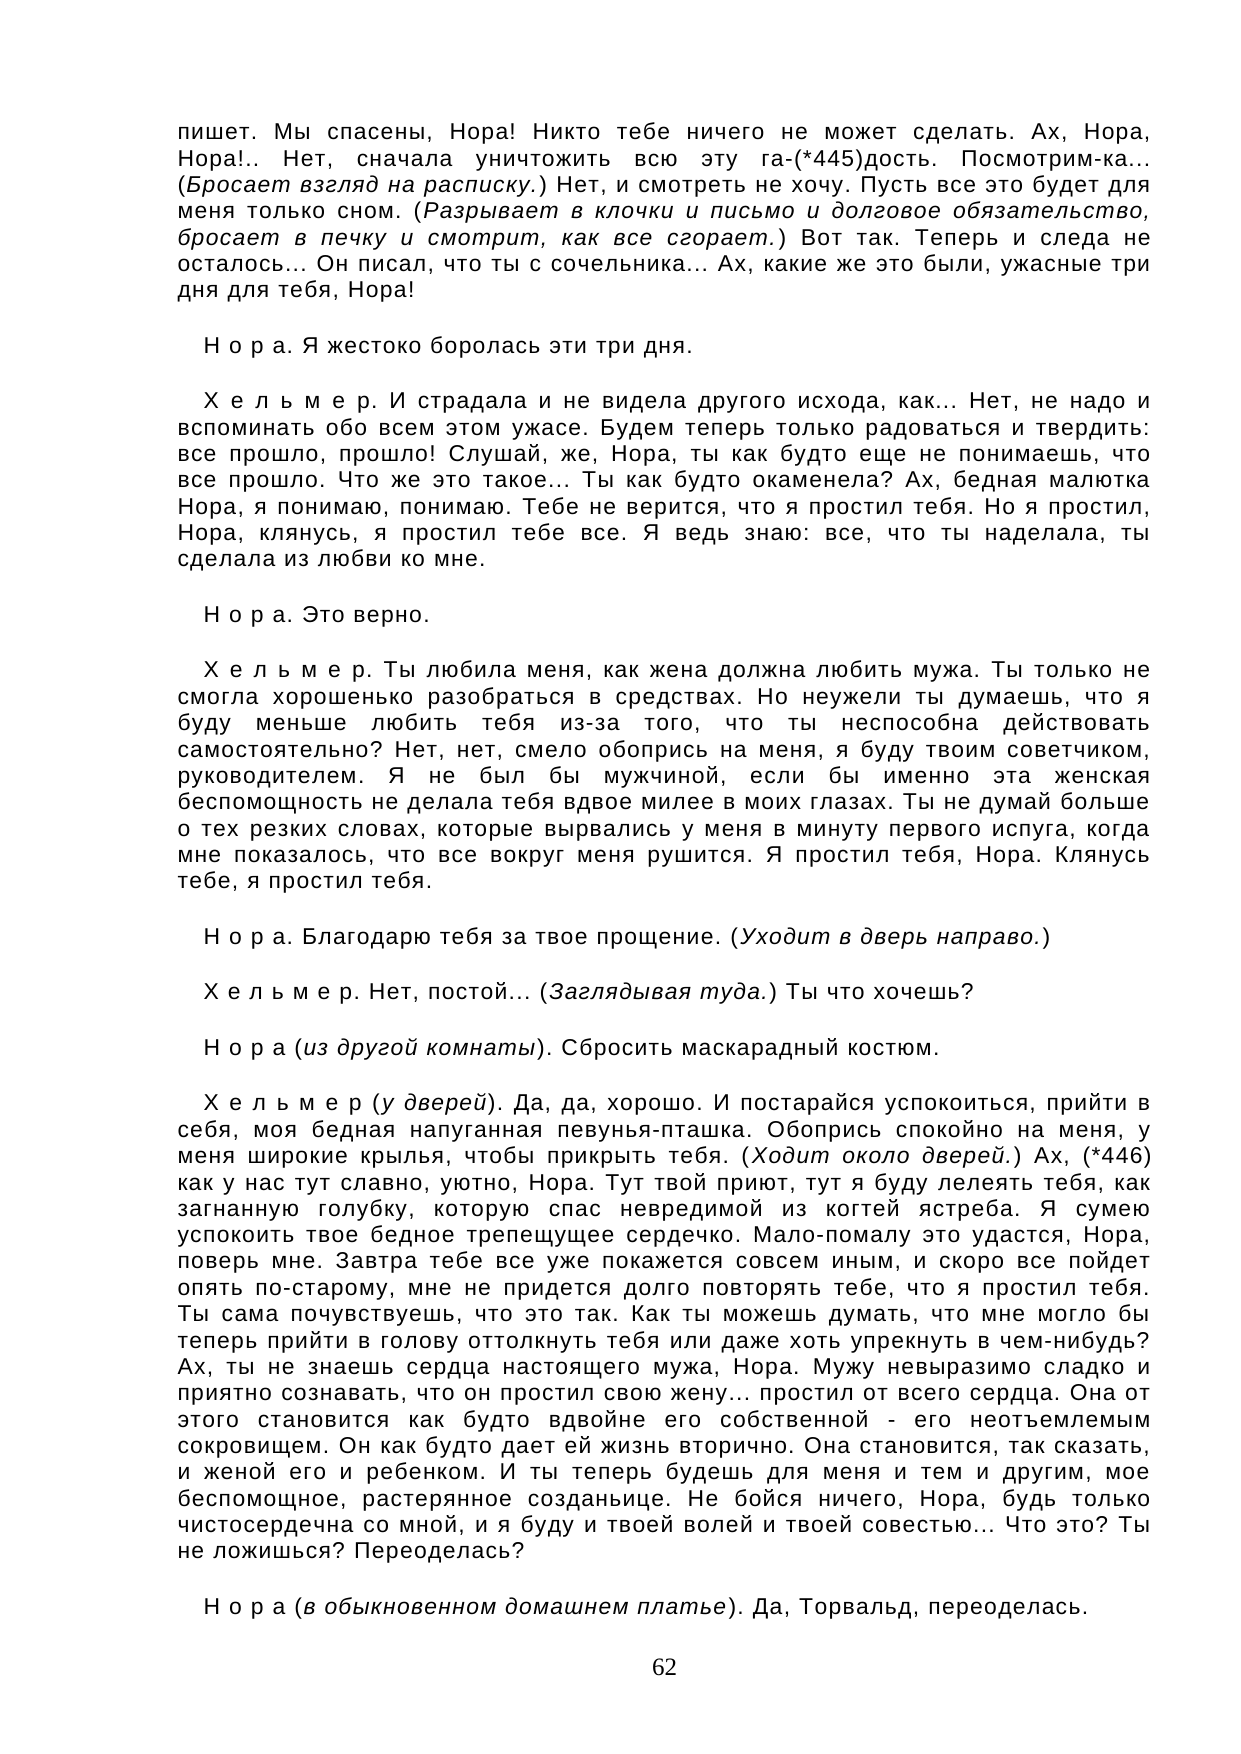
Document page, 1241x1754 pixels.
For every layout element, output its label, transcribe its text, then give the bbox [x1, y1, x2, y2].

text Н о р а (из другой комнаты). Сбросить маскарадный костюм. [177, 1034, 1152, 1060]
text Н о р а (в обыкновенном домашнем платье). Да, Торвальд, переоделась. [177, 1593, 1152, 1619]
text Х е л ь м е р (у дверей). Да, да, хорошо. И постарайся успокоиться, прийти в себя, моя бедная напуганная певунья-пташка. Обопрись спокойно на меня, у меня широкие крылья, чтобы прикрыть тебя. (Ходит около дверей.) Ах, (*446) как у нас тут славно, уютно, Нора. Тут твой приют, тут я буду лелеять тебя, как загнанную голубку, которую спас невредимой из когтей ястреба. Я сумею успокоить твое бедное трепещущее сердечко. Мало-помалу это удастся, Нора, поверь мне. Завтра тебе все уже покажется совсем иным, и скоро все пойдет опять по-старому, мне не придется долго повторять тебе, что я простил тебя. Ты сама почувствуешь, что это так. Как ты можешь думать, что мне могло бы теперь прийти в голову оттолкнуть тебя или даже хоть упрекнуть в чем-нибудь? Ах, ты не знаешь сердца настоящего мужа, Нора. Мужу невыразимо сладко и приятно сознавать, что он простил свою жену... простил от всего сердца. Она от этого становится как будто вдвойне его собственной - его неотъемлемым сокровищем. Он как будто дает ей жизнь вторично. Она становится, так сказать, и женой его и ребенком. И ты теперь будешь для меня и тем и другим, мое беспомощное, растерянное созданьице. Не бойся ничего, Нора, будь только чистосердечна со мной, и я буду и твоей волей и твоей совестью... Что это? Ты не ложишься? Переоделась? [177, 1089, 1152, 1564]
text Х е л ь м е р. И страдала и не видела другого исхода, как... Нет, не надо и вспоминать обо всем этом ужасе. Будем теперь только радоваться и твердить: все прошло, прошло! Слушай, же, Нора, ты как будто еще не понимаешь, что все прошло. Что же это такое... Ты как будто окаменела? Ах, бедная малютка Нора, я понимаю, понимаю. Тебе не верится, что я простил тебя. Но я простил, Нора, клянусь, я простил тебе все. Я ведь знаю: все, что ты наделала, ты сделала из любви ко мне. [177, 387, 1152, 572]
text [177, 118, 1152, 303]
text Н о р а. Это верно. [177, 601, 1152, 627]
text Х е л ь м е р. Ты любила меня, как жена должна любить мужа. Ты только не смогла хорошенько разобраться в средствах. Но неужели ты думаешь, что я буду меньше любить тебя из-за того, что ты неспособна действовать самостоятельно? Нет, нет, смело обопрись на меня, я буду твоим советчиком, руководителем. Я не был бы мужчиной, если бы именно эта женская беспомощность не делала тебя вдвое милее в моих глазах. Ты не думай больше о тех резких словах, которые вырвались у меня в минуту первого испуга, когда мне показалось, что все вокруг меня рушится. Я простил тебя, Нора. Клянусь тебе, я простил тебя. [177, 656, 1152, 894]
text Х е л ь м е р. Нет, постой... (Заглядывая туда.) Ты что хочешь? [177, 978, 1152, 1005]
text Н о р а. Я жестоко боролась эти три дня. [177, 332, 1152, 358]
text Н о р а. Благодарю тебя за твое прощение. (Уходит в дверь направо.) [177, 923, 1152, 949]
